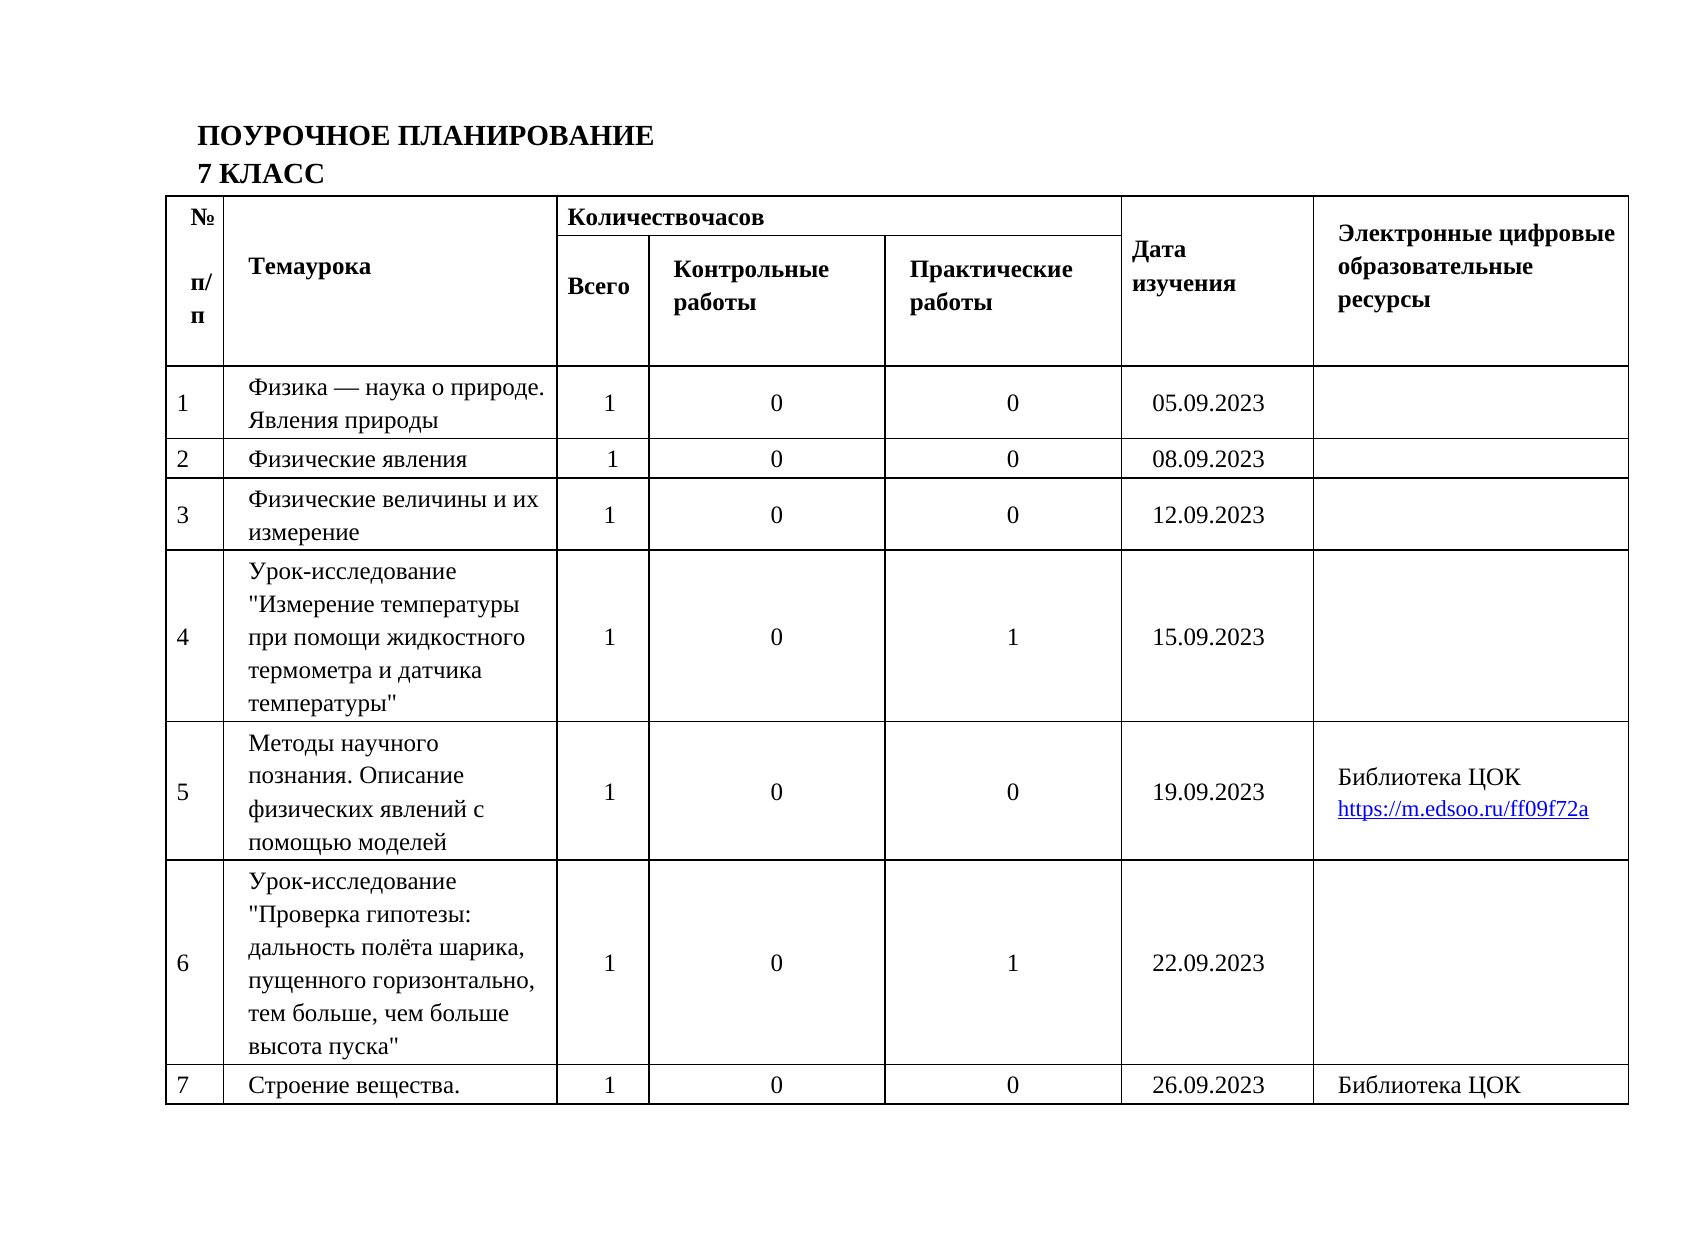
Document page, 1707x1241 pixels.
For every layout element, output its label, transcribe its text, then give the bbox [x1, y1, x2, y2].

table_cell Методы научного познания. Описание физических явлений с помощью моделей [224, 722, 556, 859]
table_cell 05.09.2023 [1122, 367, 1313, 438]
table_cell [1314, 1065, 1628, 1103]
table_header Темаурока [224, 197, 556, 365]
table_cell 1 [886, 861, 1121, 1064]
table_cell Всего [558, 236, 648, 365]
table_cell 7 [167, 1065, 223, 1103]
table_cell 0 [650, 439, 884, 477]
table_cell 0 [886, 479, 1121, 549]
table_cell [1314, 551, 1628, 721]
table_cell 1 [558, 722, 648, 859]
table_cell 0 [650, 551, 884, 721]
table_cell 0 [650, 1065, 884, 1103]
table_cell 26.09.2023 [1122, 1065, 1313, 1103]
table_cell 5 [167, 722, 223, 859]
table_cell 3 [167, 479, 223, 549]
table_cell 4 [167, 551, 223, 721]
table_cell 0 [650, 367, 884, 438]
table_cell 0 [886, 439, 1121, 477]
table_header Электронные цифровые образовательные ресурсы [1314, 197, 1628, 365]
table_cell 6 [167, 861, 223, 1064]
table_cell 1 [558, 551, 648, 721]
text ПОУРОЧНОЕ ПЛАНИРОВАНИЕ [190, 118, 1618, 152]
table_cell 1 [558, 1065, 648, 1103]
table_cell 12.09.2023 [1122, 479, 1313, 549]
table_cell 15.09.2023 [1122, 551, 1313, 721]
table_cell 0 [650, 722, 884, 859]
table_header Дата изучения [1122, 197, 1313, 365]
table_cell Библиотека ЦОК https://m.edsoo.ru/ff09f72a [1314, 722, 1628, 859]
table_cell Физические явления [224, 439, 556, 477]
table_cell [224, 1065, 556, 1103]
table_cell 1 [886, 551, 1121, 721]
table_header № п/п [167, 197, 223, 365]
table_header Количествочасов [558, 197, 1121, 234]
table_cell Урок-исследование "Измерение температуры при помощи жидкостного термометра и датчика температуры" [224, 551, 556, 721]
table_cell 1 [167, 367, 223, 438]
table_cell 22.09.2023 [1122, 861, 1313, 1064]
table_cell 1 [558, 861, 648, 1064]
table_cell [1314, 439, 1628, 477]
table_cell Практические работы [886, 236, 1121, 365]
table_cell Контрольные работы [650, 236, 884, 365]
table_cell 0 [886, 722, 1121, 859]
table_cell 1 [558, 479, 648, 549]
table_cell Физика — наука о природе. Явления природы [224, 367, 556, 438]
text 7 КЛАСС [190, 157, 1618, 190]
table_cell 0 [650, 479, 884, 549]
table_cell 1 [558, 439, 648, 477]
table_cell 0 [886, 1065, 1121, 1103]
table_cell 08.09.2023 [1122, 439, 1313, 477]
table_cell Физические величины и их измерение [224, 479, 556, 549]
table_cell 1 [558, 367, 648, 438]
table_cell Урок-исследование "Проверка гипотезы: дальность полёта шарика, пущенного горизонтально, тем больше, чем больше высота пуска" [224, 861, 556, 1064]
table_cell 0 [650, 861, 884, 1064]
table_cell [1314, 479, 1628, 549]
table_cell [1314, 367, 1628, 438]
table_cell 0 [886, 367, 1121, 438]
table_cell [1314, 861, 1628, 1064]
table_cell 19.09.2023 [1122, 722, 1313, 859]
table_cell 2 [167, 439, 223, 477]
